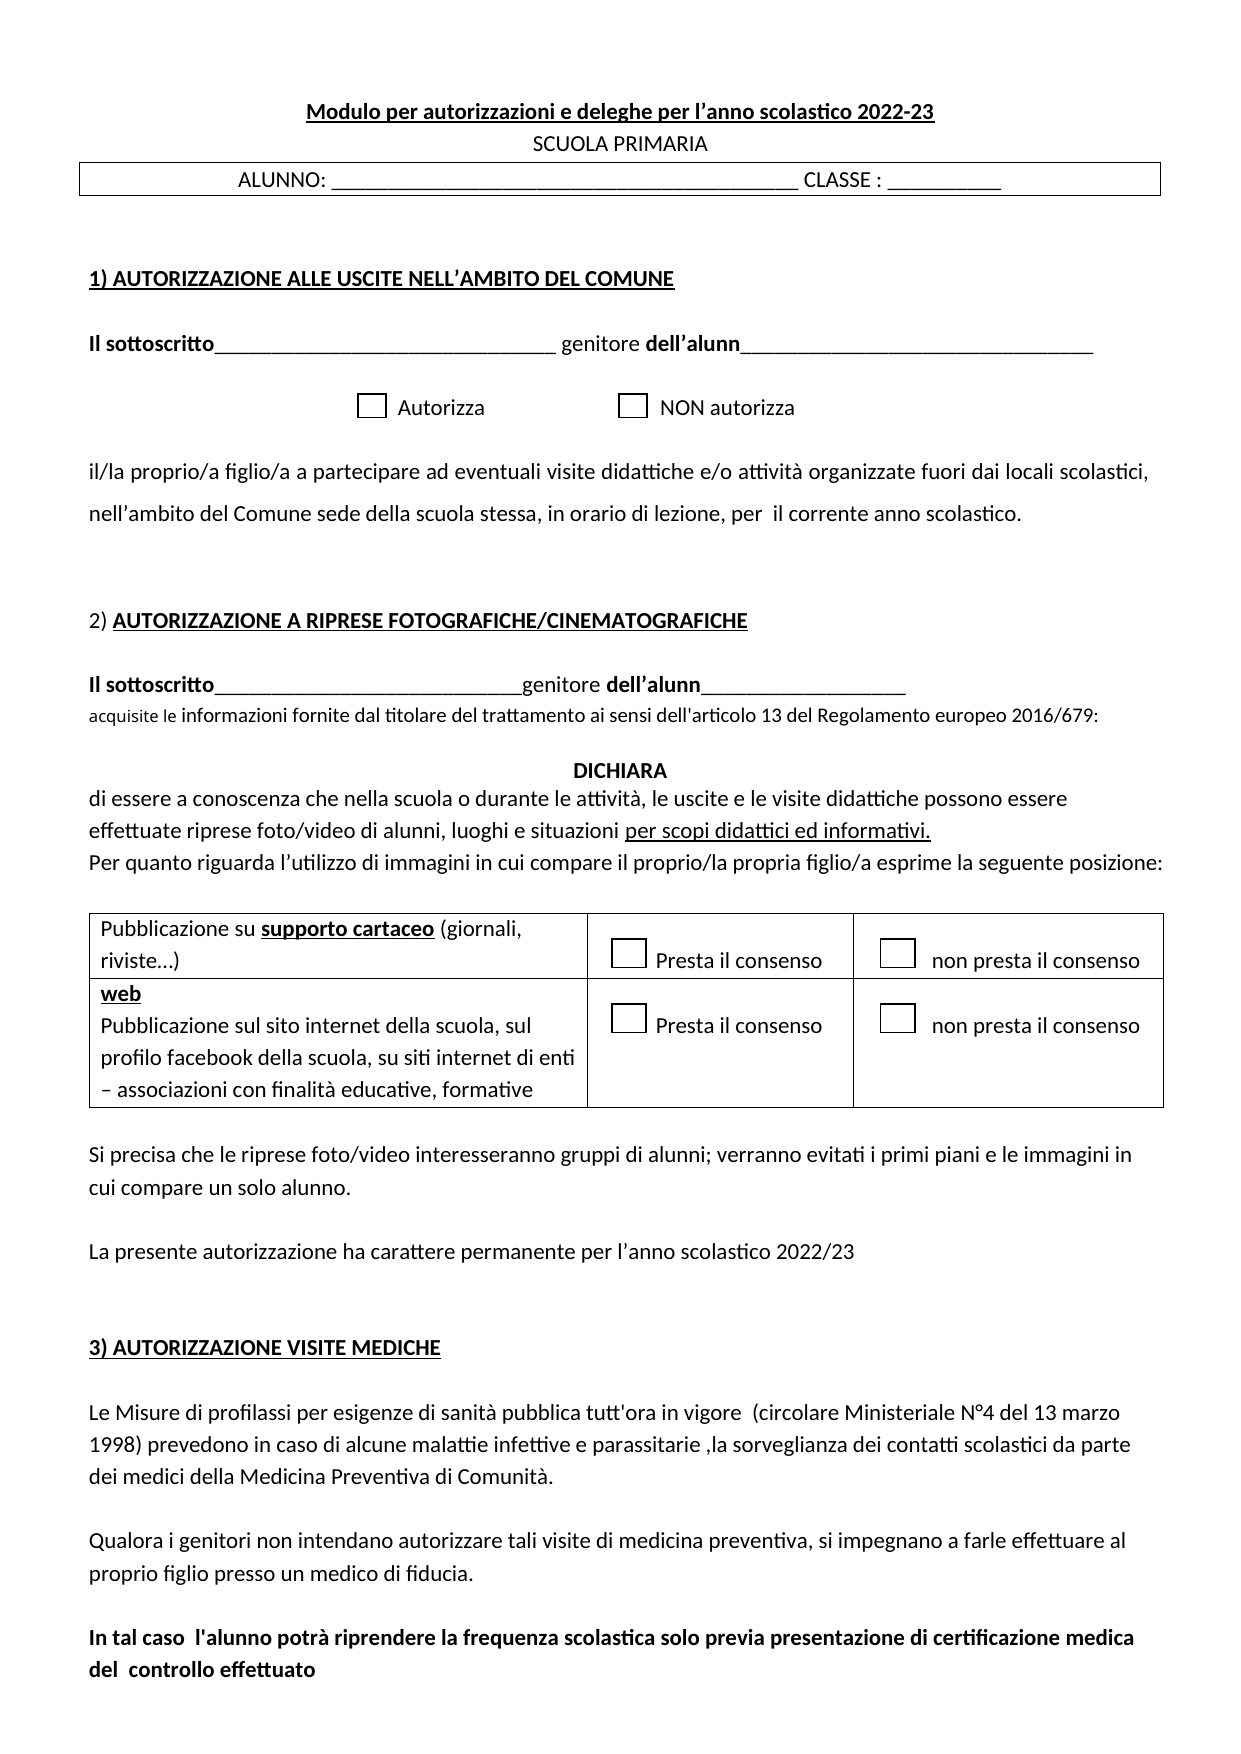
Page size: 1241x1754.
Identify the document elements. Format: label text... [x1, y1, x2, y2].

text SCUOLA PRIMARIA [89, 129, 1152, 157]
text La presente autorizzazione ha carattere permanente per l’anno scolastico 2022/23 [89, 1237, 1152, 1265]
text Si precisa che le riprese foto/video interesseranno gruppi di alunni; verranno evitati i primi piani e le immagini in cui compare un solo alunno. [89, 1140, 1152, 1201]
text Qualora i genitori non intendano autorizzare tali visite di medicina preventiva, si impegnano a farle effettuare al proprio figlio presso un medico di fiducia. [89, 1527, 1152, 1587]
text ALUNNO: _________________________________________ CLASSE : __________ [80, 163, 1160, 195]
text il/la proprio/a figlio/a a partecipare ad eventuali visite didattiche e/o attività organizzate fuori dai locali scolastici, nell’ambito del Comune sede della scuola stessa, in orario di lezione, per il corrente anno scolastico. [89, 457, 1152, 527]
text Il sottoscritto___________________________genitore dell’alunn__________________ [89, 670, 1152, 698]
table_header Pubblicazione su supporto cartaceo (giornali, riviste…) [90, 914, 587, 978]
text acquisite le informazioni fornite dal titolare del trattamento ai sensi dell'articolo 13 del Regolamento europeo 2016/679: [89, 702, 1152, 728]
text di essere a conoscenza che nella scuola o durante le attività, le uscite e le visite didattiche possono essere effettuate riprese foto/video di alunni, luoghi e situazioni per scopi didattici ed informativi. [89, 784, 1152, 844]
text In tal caso l'alunno potrà riprendere la frequenza scolastica solo previa presentazione di certificazione medica del controllo effettuato [89, 1623, 1152, 1683]
text 1) AUTORIZZAZIONE ALLE USCITE NELL’AMBITO DEL COMUNE [89, 264, 1152, 292]
table_cell web Pubblicazione sul sito internet della scuola, sul profilo facebook della scuola, su siti internet di enti – associazioni con finalità educative, formative [90, 979, 587, 1107]
text Autorizza NON autorizza [89, 393, 1152, 421]
table_cell non presta il consenso [854, 979, 1163, 1107]
text 2) AUTORIZZAZIONE A RIPRESE FOTOGRAFICHE/CINEMATOGRAFICHE [89, 606, 1152, 634]
text Il sottoscritto______________________________ genitore dell’alunn_______________________________ [89, 329, 1152, 357]
text Le Misure di profilassi per esigenze di sanità pubblica tutt'ora in vigore (circolare Ministeriale N°4 del 13 marzo 1998) prevedono in caso di alcune malattie infettive e parassitarie ,la sorveglianza dei contatti scolastici da parte dei medici della Medicina Preventiva di Comunità. [89, 1398, 1152, 1490]
table_header non presta il consenso [854, 914, 1163, 978]
text Modulo per autorizzazioni e deleghe per l’anno scolastico 2022-23 [89, 97, 1152, 125]
text 3) AUTORIZZAZIONE VISITE MEDICHE [89, 1333, 1152, 1362]
table_header Presta il consenso [588, 914, 853, 978]
text Per quanto riguarda l’utilizzo di immagini in cui compare il proprio/la propria figlio/a esprime la seguente posizione: [89, 848, 1167, 876]
table_cell Presta il consenso [588, 979, 853, 1107]
text DICHIARA [89, 756, 1152, 784]
